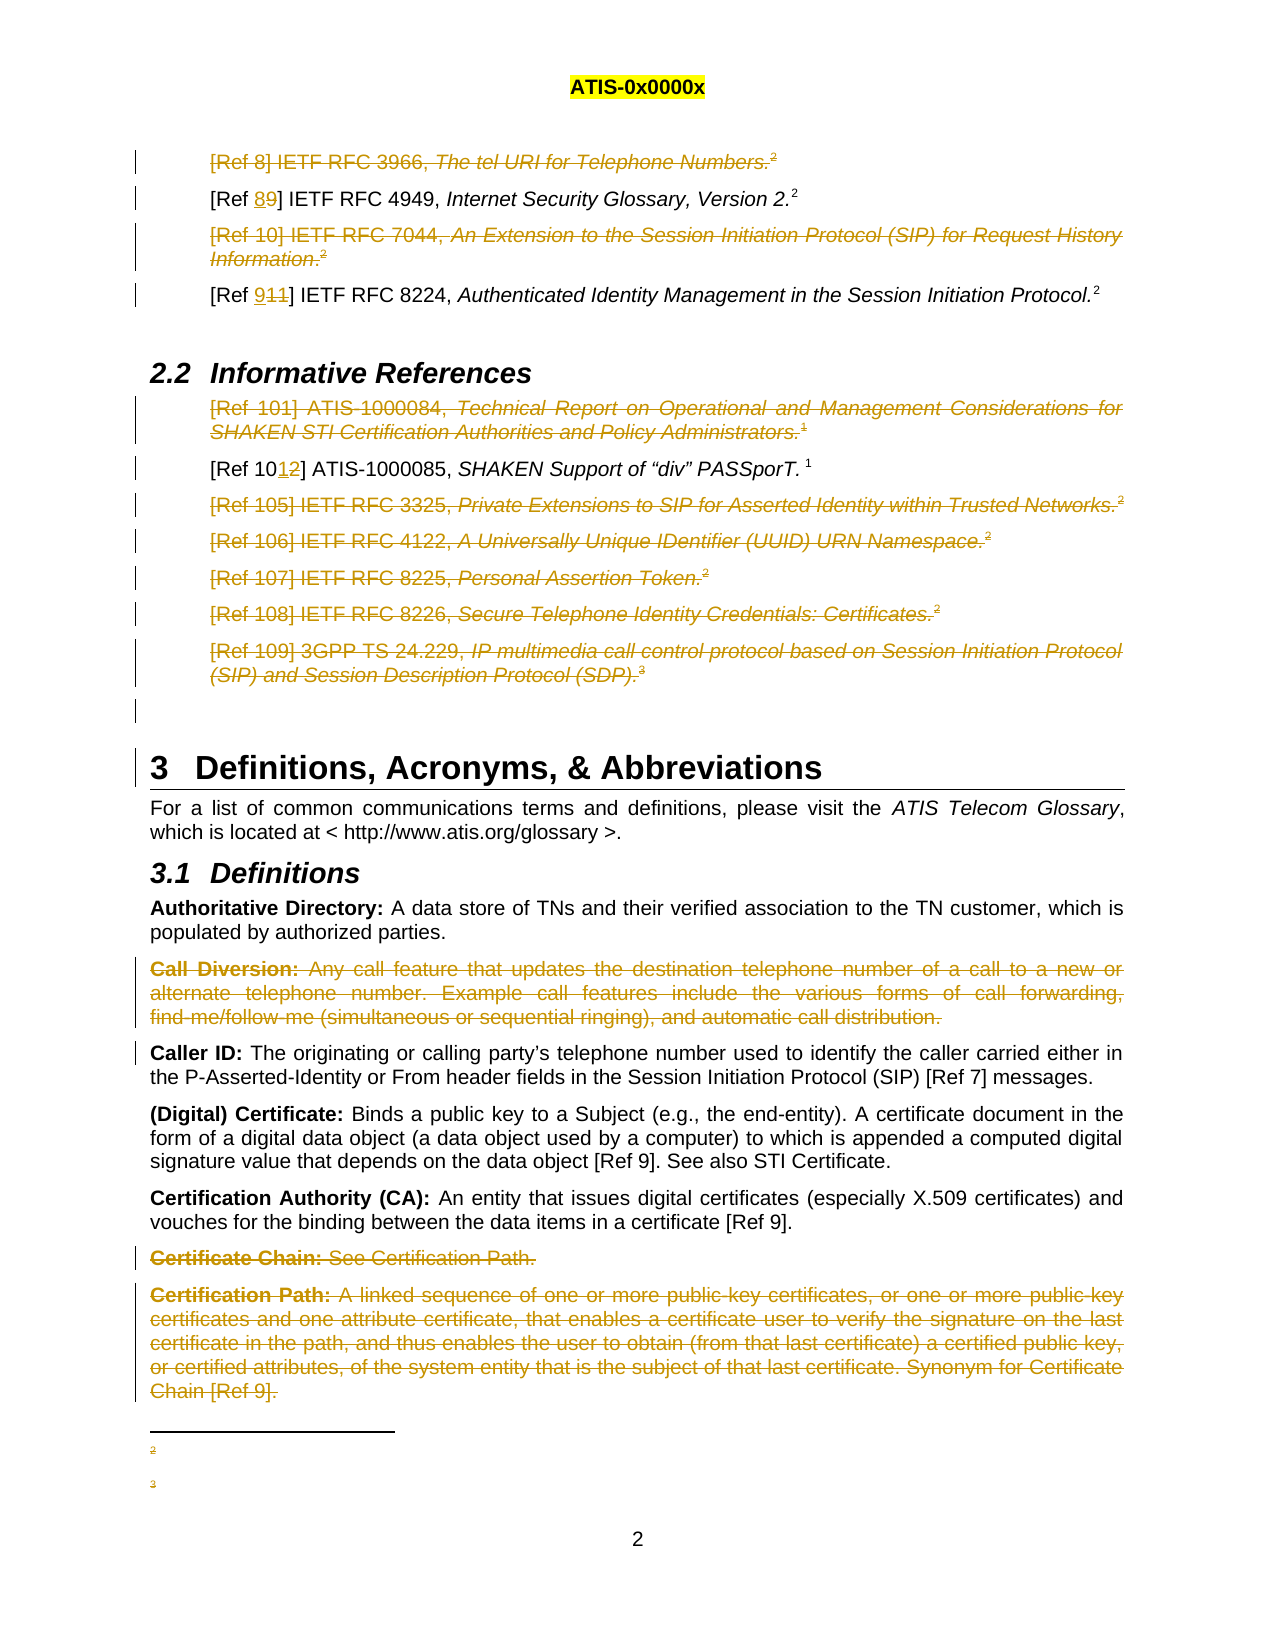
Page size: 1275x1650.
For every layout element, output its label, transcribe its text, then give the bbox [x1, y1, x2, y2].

subtitle Definitions, Acronyms, & Abbreviations [150, 748, 1125, 789]
text Certification Authority (CA): An entity that issues digital certificates (especially X.509 certificates) and vouches for the binding between the data items in a certificate [Ref 9]. [150, 1186, 1125, 1234]
text For a list of common communications terms and definitions, please visit the ATIS Telecom Glossary, which is located at < http://www.atis.org/glossary >. [150, 796, 1125, 844]
text [Ref ] IETF RFC 8224, Authenticated Identity Management in the Session Initiation Protocol.2 [210, 283, 1125, 307]
text (Digital) Certificate: Binds a public key to a Subject (e.g., the end-entity). A certificate document in the form of a digital data object (a data object used by a computer) to which is appended a computed digital signature value that depends on the data object [Ref 9]. See also STI Certificate. [150, 1101, 1125, 1173]
text Authoritative Directory: A data store of TNs and their verified association to the TN customer, which is populated by authorized parties. [150, 896, 1125, 944]
text [Ref 10] ATIS-1000085, SHAKEN Support of “div” PASSporT. 1 [210, 456, 1125, 480]
text [Ref ] IETF RFC 4949, Internet Security Glossary, Version 2.2 [210, 186, 1125, 210]
subtitle Informative References [150, 356, 1125, 390]
text Caller ID: The originating or calling party’s telephone number used to identify the caller carried either in the P-Asserted-Identity or From header fields in the Session Initiation Protocol (SIP) [Ref 7] messages. [150, 1041, 1125, 1089]
subtitle Definitions [150, 856, 1125, 890]
